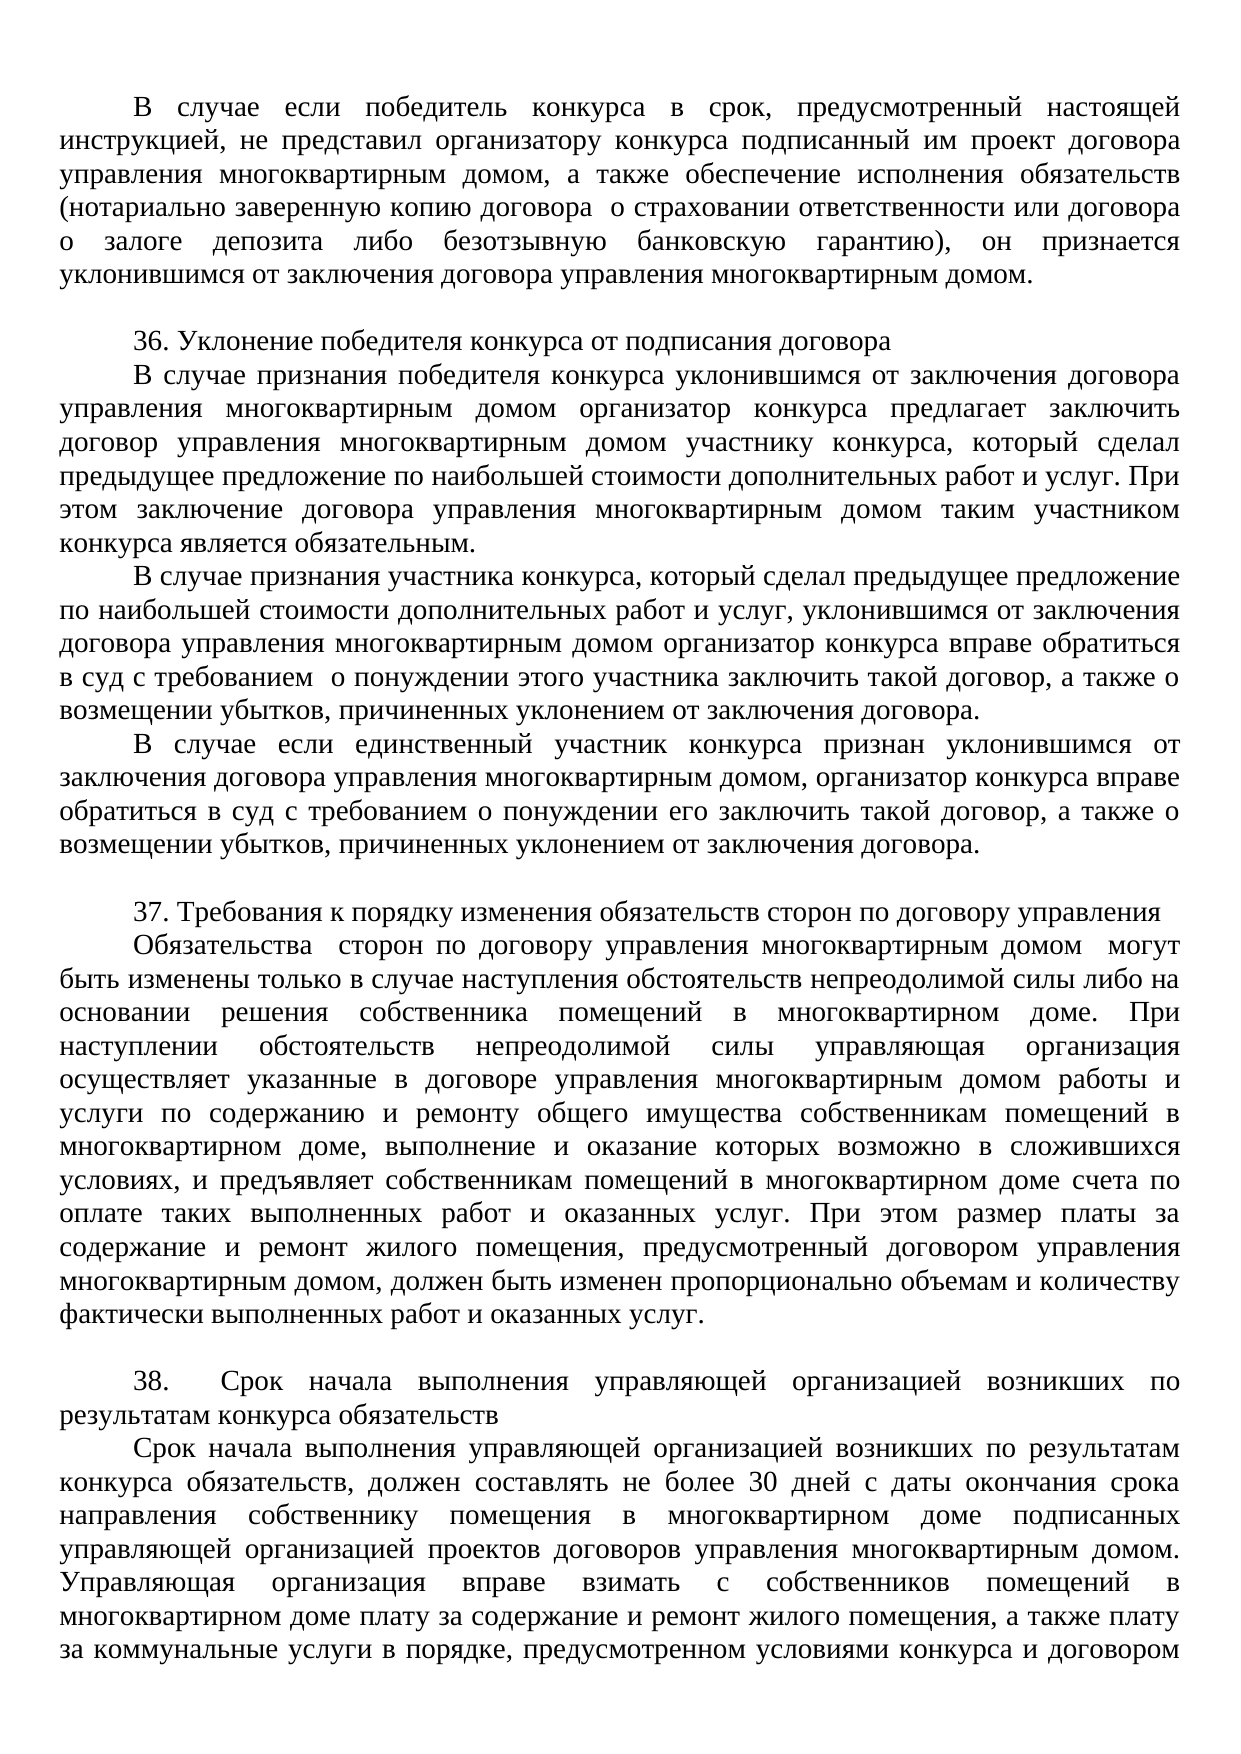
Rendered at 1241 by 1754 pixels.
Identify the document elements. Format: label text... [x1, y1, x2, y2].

text В случае признания победителя конкурса уклонившимся от заключения договора управления многоквартирным домом организатор конкурса предлагает заключить договор управления многоквартирным домом участнику конкурса, который сделал предыдущее предложение по наибольшей стоимости дополнительных работ и услуг. При этом заключение договора управления многоквартирным домом таким участником конкурса является обязательным. [59, 357, 1181, 558]
text Обязательства сторон по договору управления многоквартирным домом могут быть изменены только в случае наступления обстоятельств непреодолимой силы либо на основании решения собственника помещений в многоквартирном доме. При наступлении обстоятельств непреодолимой силы управляющая организация осуществляет указанные в договоре управления многоквартирным домом работы и услуги по содержанию и ремонту общего имущества собственникам помещений в многоквартирном доме, выполнение и оказание которых возможно в сложившихся условиях, и предъявляет собственникам помещений в многоквартирном доме счета по оплате таких выполненных работ и оказанных услуг. При этом размер платы за содержание и ремонт жилого помещения, предусмотренный договором управления многоквартирным домом, должен быть изменен пропорционально объемам и количеству фактически выполненных работ и оказанных услуг. [59, 927, 1181, 1330]
text В случае если победитель конкурса в срок, предусмотренный настоящей инструкцией, не представил организатору конкурса подписанный им проект договора управления многоквартирным домом, а также обеспечение исполнения обязательств (нотариально заверенную копию договора о страховании ответственности или договора о залоге депозита либо безотзывную банковскую гарантию), он признается уклонившимся от заключения договора управления многоквартирным домом. [59, 89, 1181, 290]
text В случае если единственный участник конкурса признан уклонившимся от заключения договора управления многоквартирным домом, организатор конкурса вправе обратиться в суд с требованием о понуждении его заключить такой договор, а также о возмещении убытков, причиненных уклонением от заключения договора. [59, 726, 1181, 860]
text В случае признания участника конкурса, который сделал предыдущее предложение по наибольшей стоимости дополнительных работ и услуг, уклонившимся от заключения договора управления многоквартирным домом организатор конкурса вправе обратиться в суд с требованием о понуждении этого участника заключить такой договор, а также о возмещении убытков, причиненных уклонением от заключения договора. [59, 558, 1181, 726]
text 36. Уклонение победителя конкурса от подписания договора [59, 323, 1181, 357]
text 38. Срок начала выполнения управляющей организацией возникших по результатам конкурса обязательств [59, 1363, 1181, 1430]
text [59, 1430, 1181, 1665]
text 37. Требования к порядку изменения обязательств сторон по договору управления [59, 894, 1181, 927]
